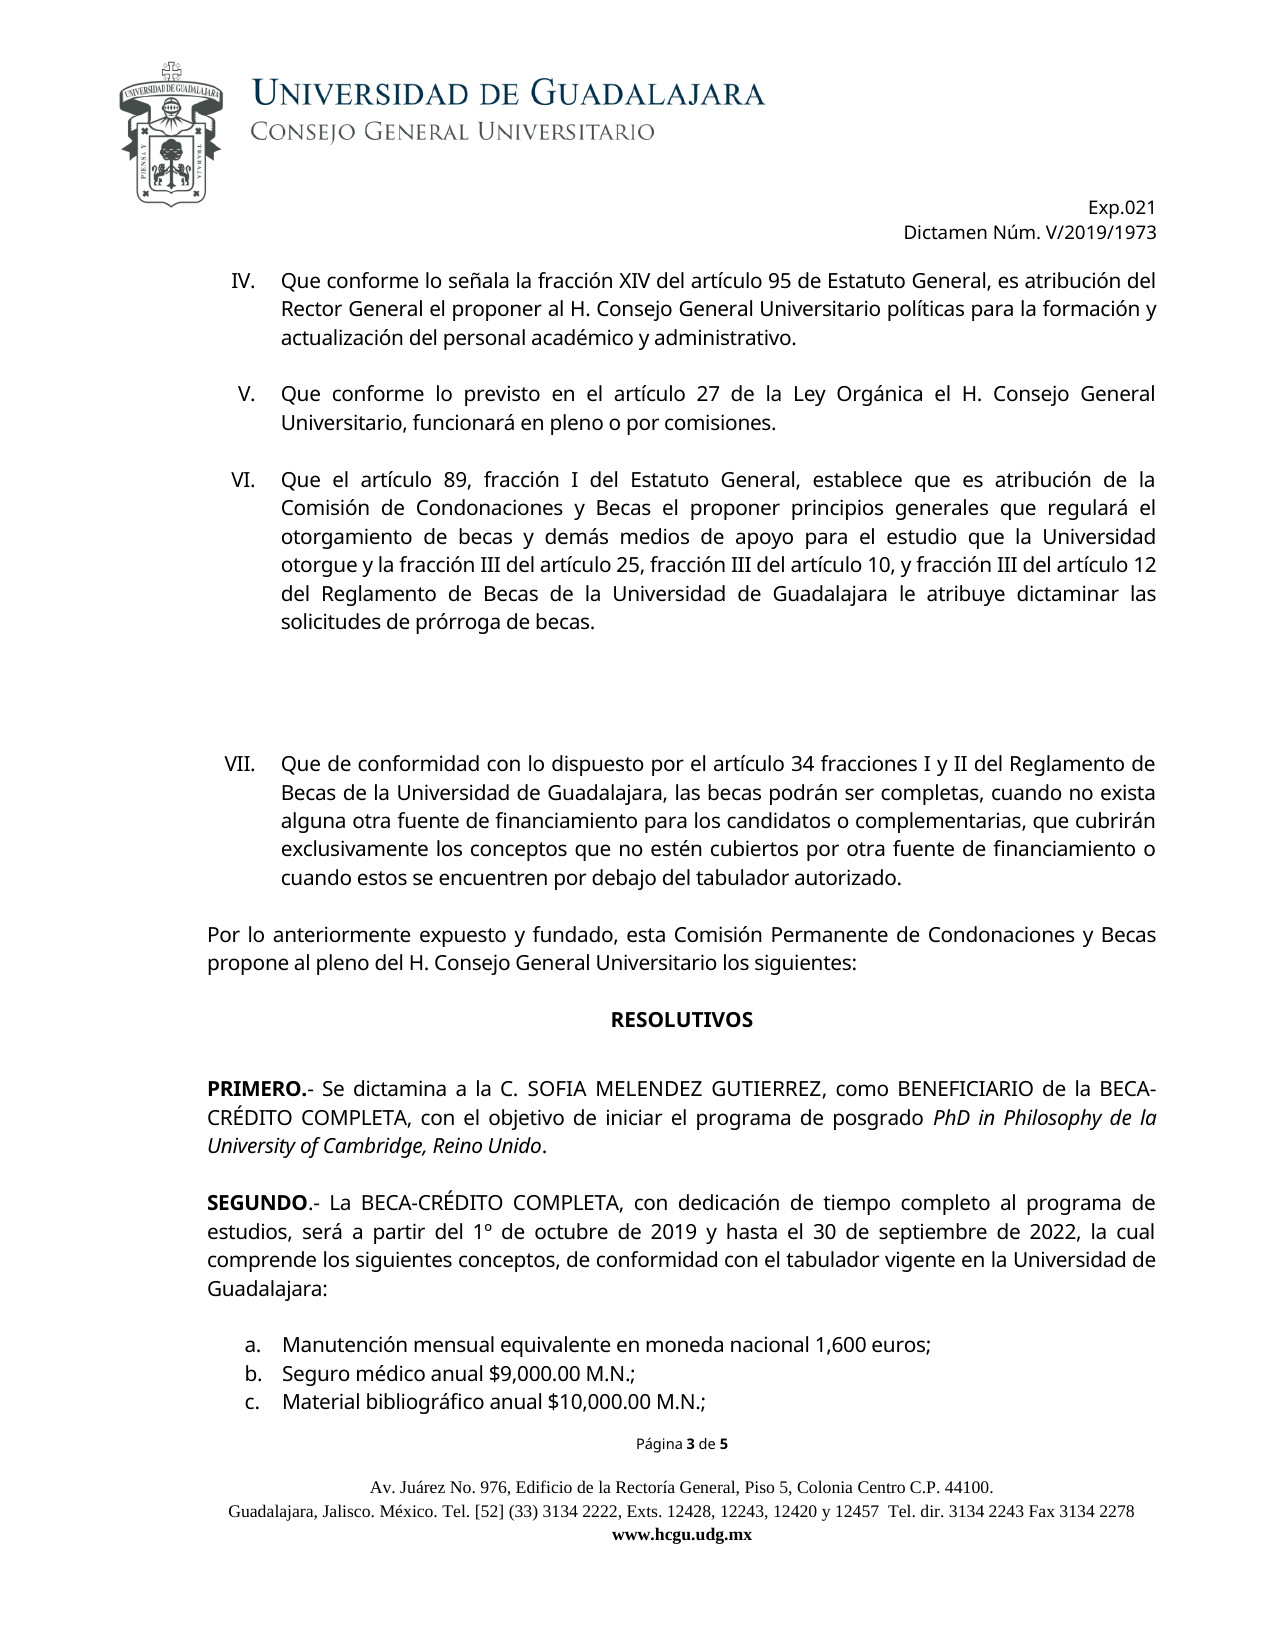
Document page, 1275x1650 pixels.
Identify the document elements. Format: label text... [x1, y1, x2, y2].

text SEGUNDO.- La BECA-CRÉDITO COMPLETA, con dedicación de tiempo completo al programa de estudios, será a partir del 1º de octubre de 2019 y hasta el 30 de septiembre de 2022, la cual comprende los siguientes conceptos, de conformidad con el tabulador vigente en la Universidad de Guadalajara: [207, 1188, 1157, 1302]
text PRIMERO.- Se dictamina a la C. SOFIA MELENDEZ GUTIERREZ, como BENEFICIARIO de la BECA-CRÉDITO COMPLETA, con el objetivo de iniciar el programa de posgrado PhD in Philosophy de la University of Cambridge, Reino Unido. [207, 1074, 1157, 1160]
list Que de conformidad con lo dispuesto por el artículo 34 fracciones I y II del Reglamento de Becas de la Universidad de Guadalajara, las becas podrán ser completas, cuando no exista alguna otra fuente de financiamiento para los candidatos o complementarias, que cubrirán exclusivamente los conceptos que no estén cubiertos por otra fuente de financiamiento o cuando estos se encuentren por debajo del tabulador autorizado. [256, 749, 1157, 891]
list Material bibliográfico anual $10,000.00 M.N.; [244, 1387, 1157, 1416]
list Que el artículo 89, fracción I del Estatuto General, establece que es atribución de la Comisión de Condonaciones y Becas el proponer principios generales que regulará el otorgamiento de becas y demás medios de apoyo para el estudio que la Universidad otorgue y la fracción III del artículo 25, fracción III del artículo 10, y fracción III del artículo 12 del Reglamento de Becas de la Universidad de Guadalajara le atribuye dictaminar las solicitudes de prórroga de becas. [256, 465, 1157, 636]
list Que conforme lo señala la fracción XIV del artículo 95 de Estatuto General, es atribución del Rector General el proponer al H. Consejo General Universitario políticas para la formación y actualización del personal académico y administrativo. [256, 266, 1157, 351]
list Manutención mensual equivalente en moneda nacional 1,600 euros; [244, 1331, 1157, 1359]
text RESOLUTIVOS [207, 1005, 1157, 1034]
list Que conforme lo previsto en el artículo 27 de la Ley Orgánica el H. Consejo General Universitario, funcionará en pleno o por comisiones. [256, 379, 1157, 436]
list Seguro médico anual $9,000.00 M.N.; [244, 1359, 1157, 1387]
text Por lo anteriormente expuesto y fundado, esta Comisión Permanente de Condonaciones y Becas propone al pleno del H. Consejo General Universitario los siguientes: [207, 920, 1157, 977]
picture [31, 1, 1275, 268]
